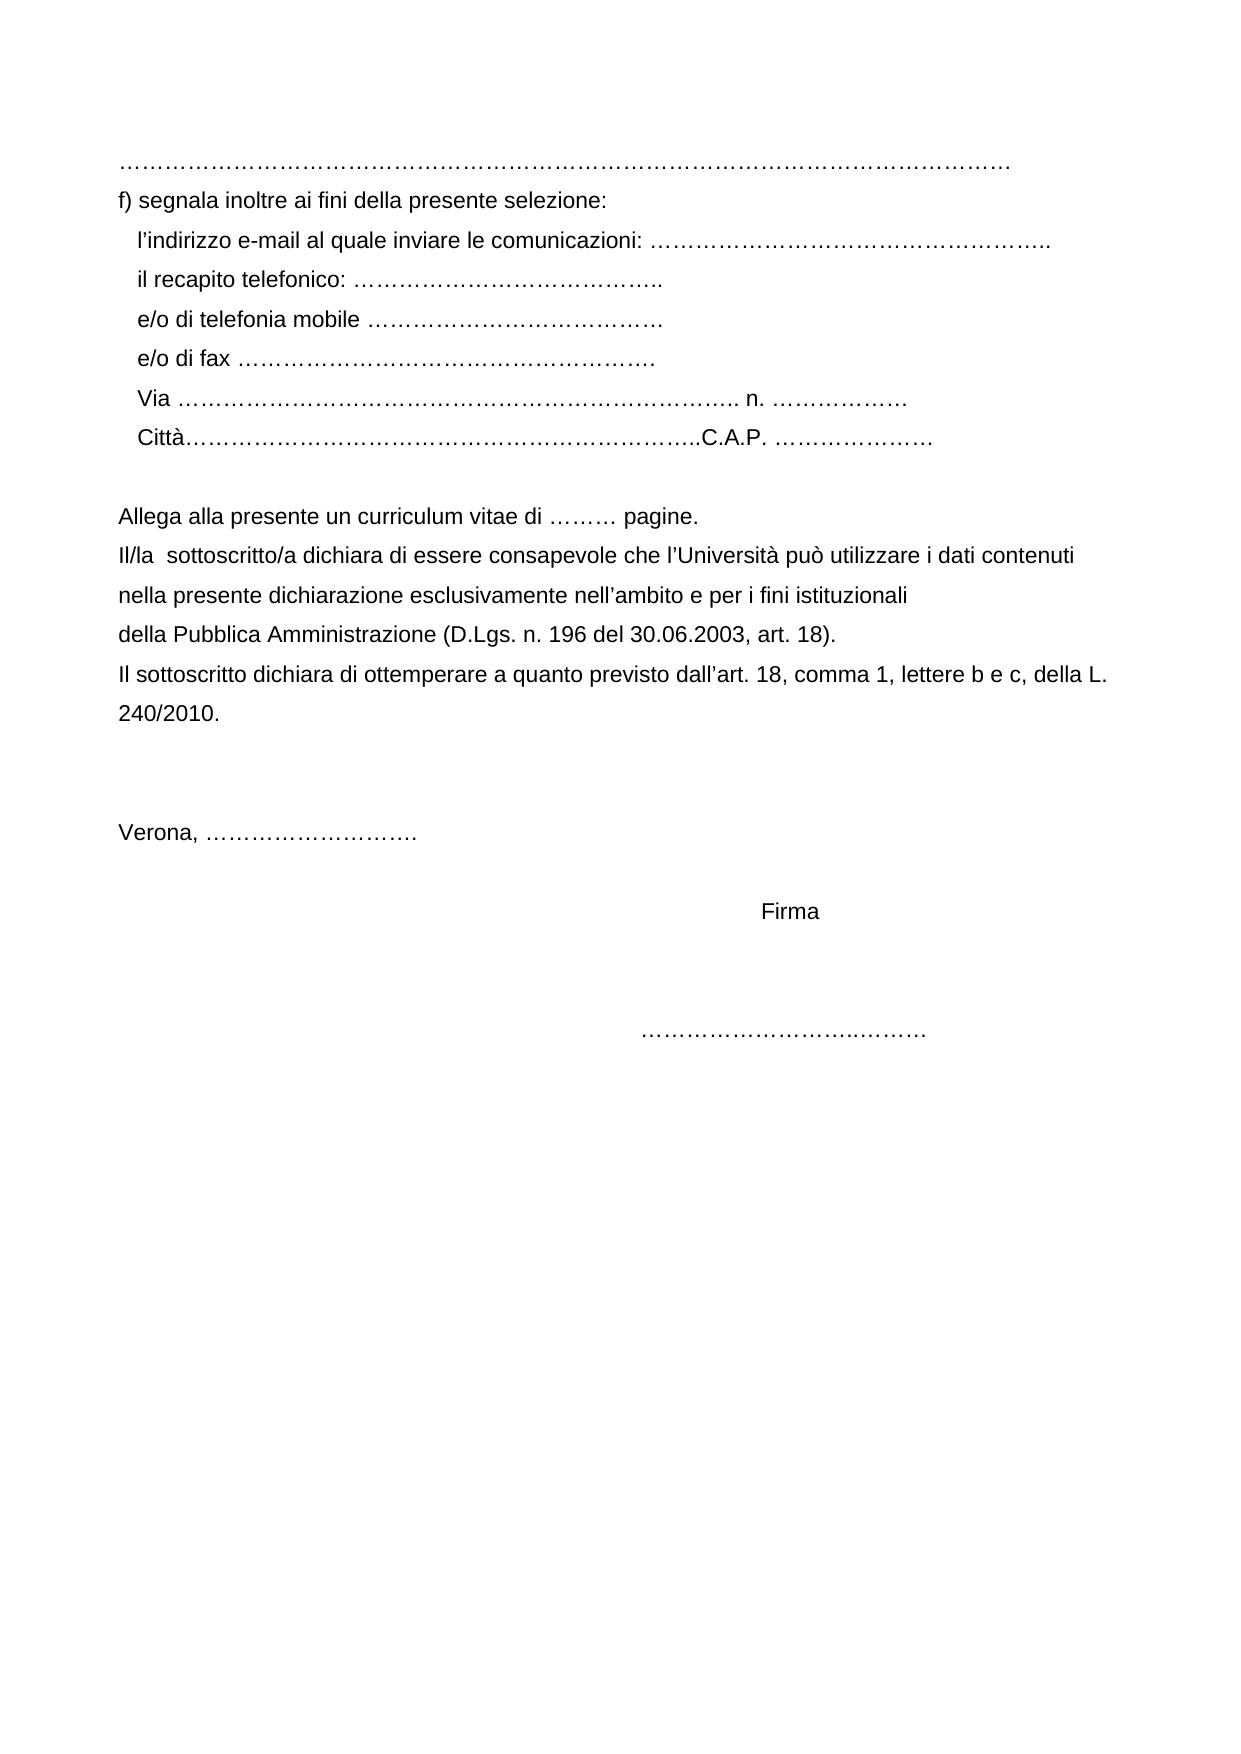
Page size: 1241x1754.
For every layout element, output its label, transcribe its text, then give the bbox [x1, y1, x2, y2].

text ……………………………………………………………………………………………………… [118, 148, 1122, 174]
text il recapito telefonico: ………………………………….. [118, 266, 1122, 292]
text Allega alla presente un curriculum vitae di ……… pagine. [118, 503, 1122, 529]
text f) segnala inoltre ai fini della presente selezione: [118, 187, 1122, 213]
text Città…………………………………………………………..C.A.P. ………………… [118, 424, 1122, 450]
text e/o di telefonia mobile ………………………………… [118, 306, 1122, 332]
text ………………………..……… [118, 1016, 1122, 1042]
text della Pubblica Amministrazione (D.Lgs. n. 196 del 30.06.2003, art. 18). [118, 621, 1122, 648]
text Verona, ………………………. [118, 819, 1122, 845]
text l’indirizzo e-mail al quale inviare le comunicazioni: …………………………………………….. [118, 227, 1122, 253]
text Il sottoscritto dichiara di ottemperare a quanto previsto dall’art. 18, comma 1, lettere b e c, della L. 240/2010. [118, 661, 1122, 727]
text e/o di fax ………………………………………………. [118, 345, 1122, 371]
text Il/la sottoscritto/a dichiara di essere consapevole che l’Università può utilizzare i dati contenuti nella presente dichiarazione esclusivamente nell’ambito e per i fini istituzionali [118, 542, 1122, 608]
text Firma [118, 898, 1122, 924]
text Via ……………………………………………………………….. n. ……………… [118, 384, 1122, 411]
